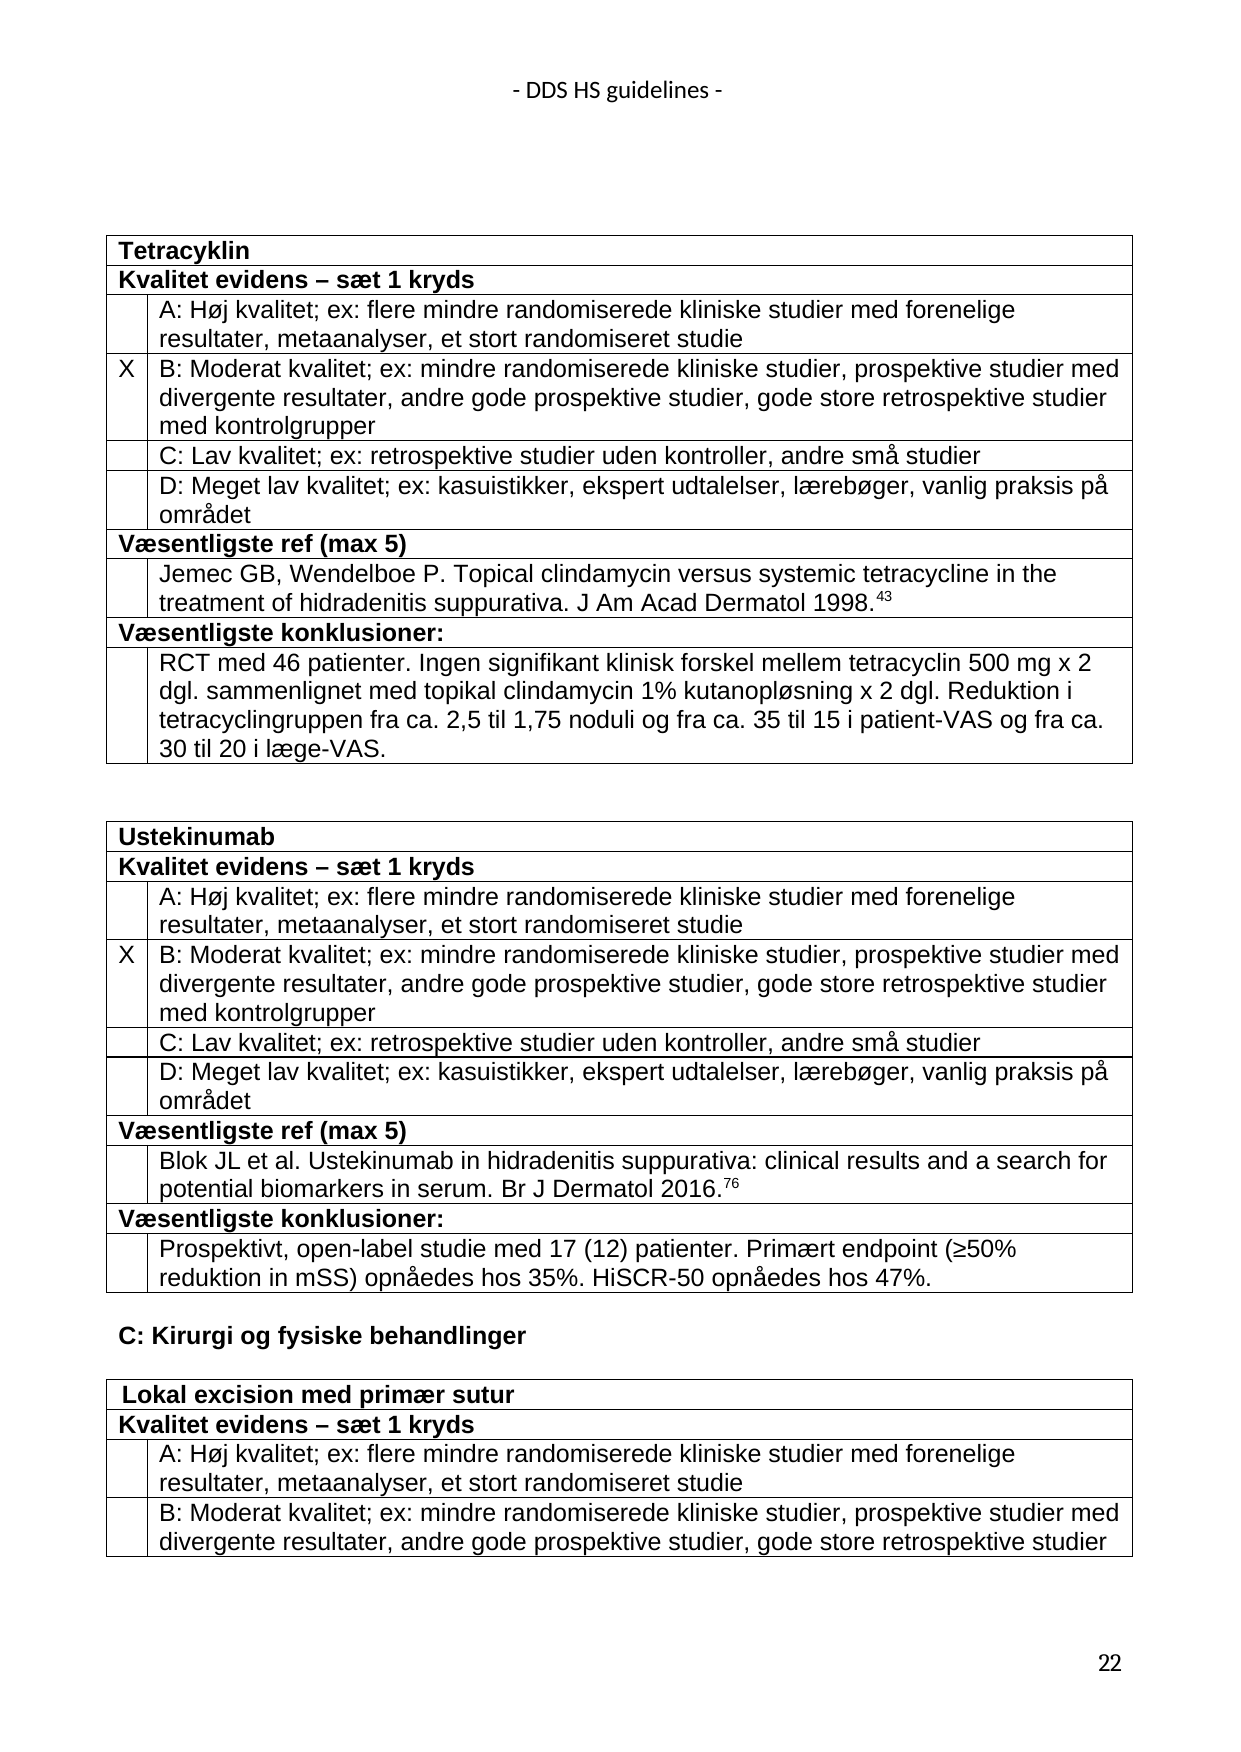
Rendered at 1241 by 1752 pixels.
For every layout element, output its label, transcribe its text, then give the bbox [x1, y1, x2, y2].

text C: Kirurgi og fysiske behandlinger [118, 1321, 1122, 1350]
table_cell Kvalitet evidens – sæt 1 kryds [107, 852, 1132, 881]
table_cell [107, 1234, 147, 1292]
table_cell X [107, 940, 147, 1027]
table_cell [107, 882, 147, 939]
table_cell Prospektivt, open-label studie med 17 (12) patienter. Primært endpoint (≥50% reduktion in mSS) opnåedes hos 35%. HiSCR-50 opnåedes hos 47%. [148, 1234, 1132, 1292]
table_cell C: Lav kvalitet; ex: retrospektive studier uden kontroller, andre små studier [148, 441, 1132, 470]
table_cell Væsentligste ref (max 5) [107, 1116, 1132, 1145]
table_cell A: Høj kvalitet; ex: flere mindre randomiserede kliniske studier med forenelige resultater, metaanalyser, et stort randomiseret studie [148, 295, 1132, 353]
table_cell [148, 1498, 1132, 1556]
table_cell D: Meget lav kvalitet; ex: kasuistikker, ekspert udtalelser, lærebøger, vanlig praksis på området [148, 1058, 1132, 1115]
table_cell Blok JL et al. Ustekinumab in hidradenitis suppurativa: clinical results and a search for potential biomarkers in serum. Br J Dermatol 2016.76 [148, 1146, 1132, 1203]
table_cell [107, 648, 147, 763]
table_cell Kvalitet evidens – sæt 1 kryds [107, 266, 1132, 294]
table_cell D: Meget lav kvalitet; ex: kasuistikker, ekspert udtalelser, lærebøger, vanlig praksis på området [148, 471, 1132, 528]
table_cell [107, 559, 147, 617]
table_cell [107, 1498, 147, 1556]
table_cell [107, 1058, 147, 1115]
table_header Lokal excision med primær sutur [107, 1380, 1132, 1409]
table_cell [107, 441, 147, 470]
table_cell X [107, 354, 147, 440]
table_cell [107, 1146, 147, 1203]
table_cell A: Høj kvalitet; ex: flere mindre randomiserede kliniske studier med forenelige resultater, metaanalyser, et stort randomiseret studie [148, 1440, 1132, 1497]
table_cell A: Høj kvalitet; ex: flere mindre randomiserede kliniske studier med forenelige resultater, metaanalyser, et stort randomiseret studie [148, 882, 1132, 939]
table_header Tetracyklin [107, 236, 1132, 264]
table_header Ustekinumab [107, 822, 1132, 851]
table_cell RCT med 46 patienter. Ingen signifikant klinisk forskel mellem tetracyclin 500 mg x 2 dgl. sammenlignet med topikal clindamycin 1% kutanopløsning x 2 dgl. Reduktion i tetracyclingruppen fra ca. 2,5 til 1,75 noduli og fra ca. 35 til 15 i patient-VAS og fra ca. 30 til 20 i læge-VAS. [148, 648, 1132, 763]
table_cell Væsentligste ref (max 5) [107, 530, 1132, 558]
table_cell Væsentligste konklusioner: [107, 1204, 1132, 1233]
table_cell [107, 1440, 147, 1497]
table_cell C: Lav kvalitet; ex: retrospektive studier uden kontroller, andre små studier [148, 1028, 1132, 1056]
table_cell Væsentligste konklusioner: [107, 618, 1132, 647]
table_cell Jemec GB, Wendelboe P. Topical clindamycin versus systemic tetracycline in the treatment of hidradenitis suppurativa. J Am Acad Dermatol 1998.43 [148, 559, 1132, 617]
table_cell Kvalitet evidens – sæt 1 kryds [107, 1410, 1132, 1438]
table_cell [107, 471, 147, 528]
table_cell [107, 295, 147, 353]
table_cell [107, 1028, 147, 1056]
